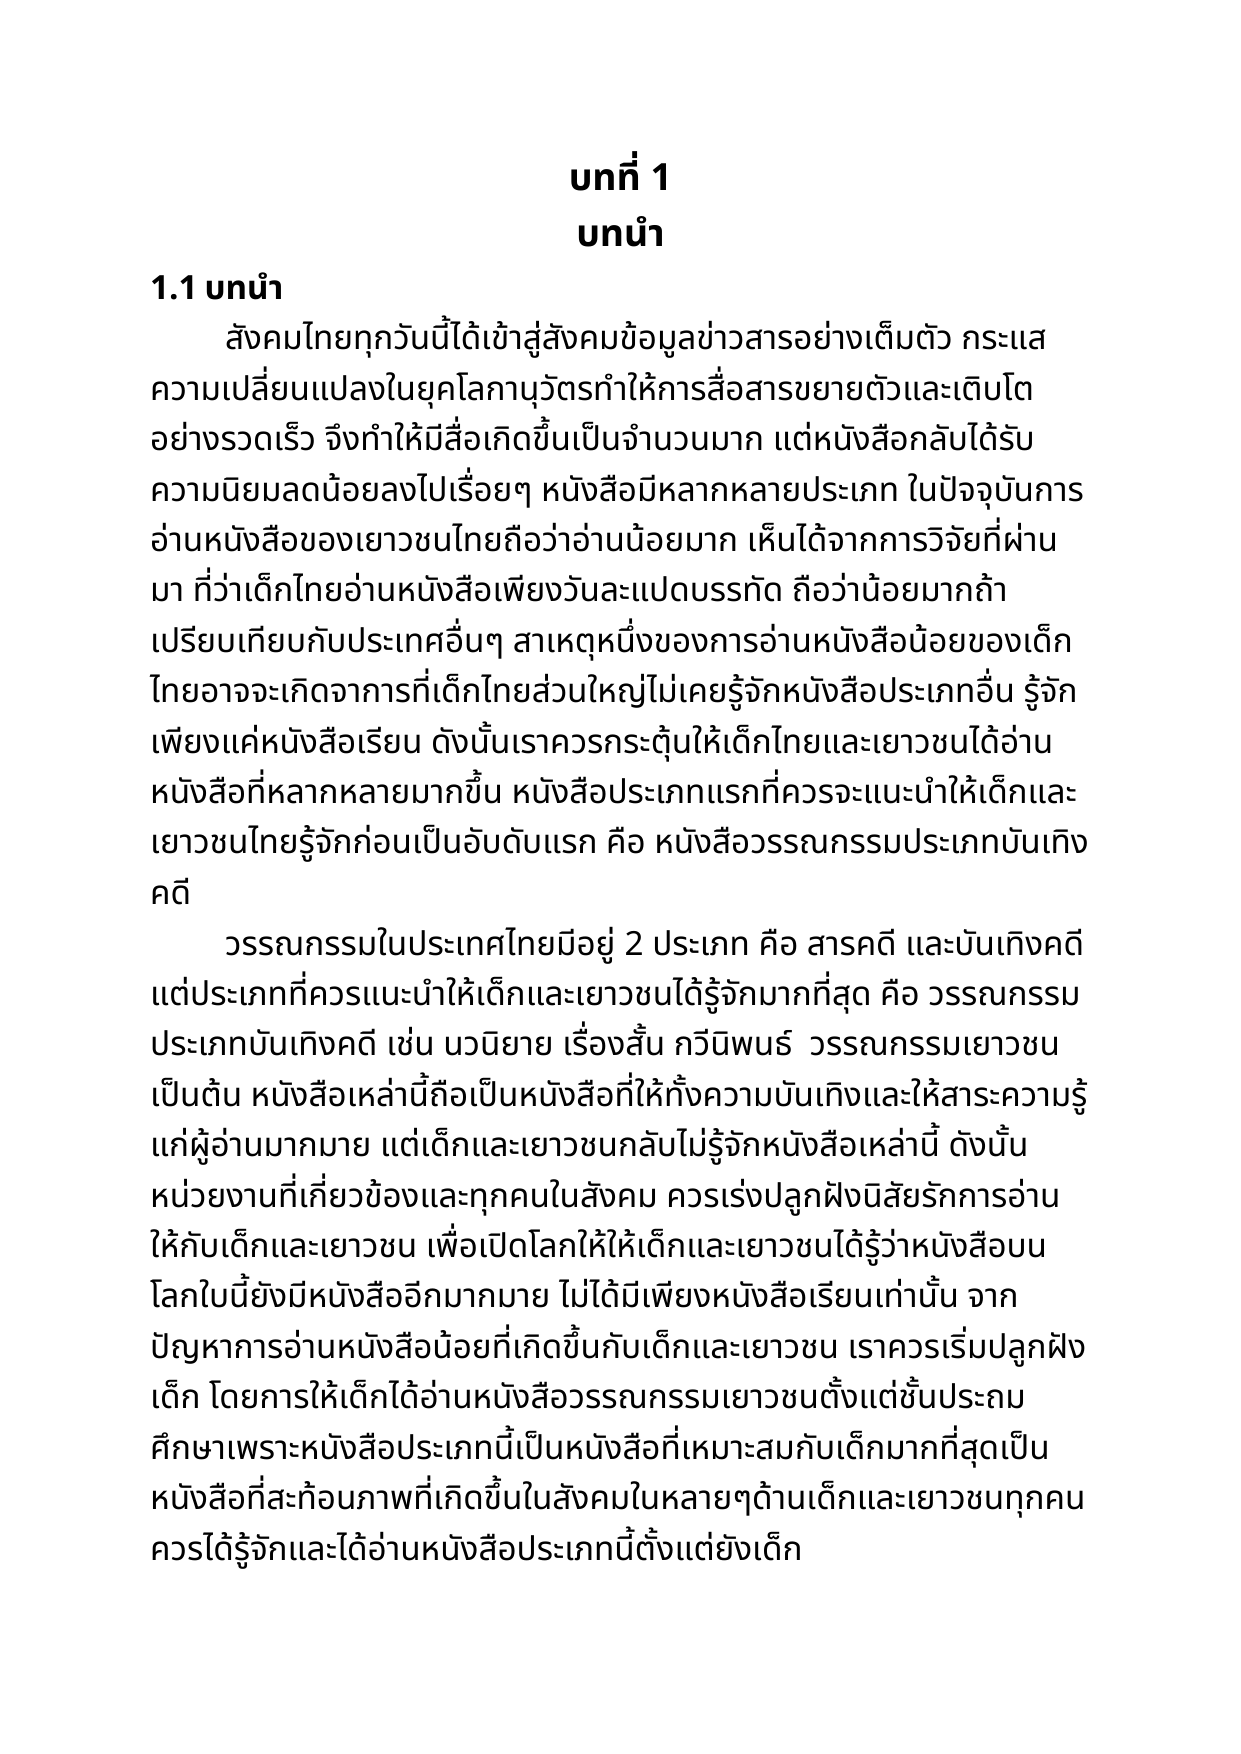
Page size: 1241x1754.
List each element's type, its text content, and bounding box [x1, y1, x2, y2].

text วรรณกรรมในประเทศไทยมีอยู่ 2 ประเภท คือ สารคดี และบันเทิงคดี แต่ประเภทที่ควรแนะนำให้เด็กและเยาวชนได้รู้จักมากที่สุด คือ วรรณกรรมประเภทบันเทิงคดี เช่น นวนิยาย เรื่องสั้น กวีนิพนธ์ วรรณกรรมเยาวชน เป็นต้น หนังสือเหล่านี้ถือเป็นหนังสือที่ให้ทั้งความบันเทิงและให้สาระความรู้แก่ผู้อ่านมากมาย แต่เด็กและเยาวชนกลับไม่รู้จักหนังสือเหล่านี้ ดังนั้นหน่วยงานที่เกี่ยวข้องและทุกคนในสังคม ควรเร่งปลูกฝังนิสัยรักการอ่านให้กับเด็กและเยาวชน เพื่อเปิดโลกให้ให้เด็กและเยาวชนได้รู้ว่าหนังสือบนโลกใบนี้ยังมีหนังสืออีกมากมาย ไม่ได้มีเพียงหนังสือเรียนเท่านั้น จากปัญหาการอ่านหนังสือน้อยที่เกิดขึ้นกับเด็กและเยาวชน เราควรเริ่มปลูกฝังเด็ก โดยการให้เด็กได้อ่านหนังสือวรรณกรรมเยาวชนตั้งแต่ชั้นประถมศึกษาเพราะหนังสือประเภทนี้เป็นหนังสือที่เหมาะสมกับเด็กมากที่สุดเป็นหนังสือที่สะท้อนภาพที่เกิดขึ้นในสังคมในหลายๆด้านเด็กและเยาวชนทุกคนควรได้รู้จักและได้อ่านหนังสือประเภทนี้ตั้งแต่ยังเด็ก [150, 919, 1090, 1575]
text บทที่ 1 [150, 150, 1090, 207]
text 1.1บทนำ [150, 264, 1090, 314]
text บทนำ [150, 207, 1090, 264]
text สังคมไทยทุกวันนี้ได้เข้าสู่สังคมข้อมูลข่าวสารอย่างเต็มตัว กระแสความเปลี่ยนแปลงในยุคโลกานุวัตรทำให้การสื่อสารขยายตัวและเติบโตอย่างรวดเร็ว จึงทำให้มีสื่อเกิดขึ้นเป็นจำนวนมาก แต่หนังสือกลับได้รับความนิยมลดน้อยลงไปเรื่อยๆ หนังสือมีหลากหลายประเภท ในปัจจุบันการอ่านหนังสือของเยาวชนไทยถือว่าอ่านน้อยมาก เห็นได้จากการวิจัยที่ผ่านมา ที่ว่าเด็กไทยอ่านหนังสือเพียงวันละแปดบรรทัด ถือว่าน้อยมากถ้าเปรียบเทียบกับประเทศอื่นๆ สาเหตุหนึ่งของการอ่านหนังสือน้อยของเด็กไทยอาจจะเกิดจาการที่เด็กไทยส่วนใหญ่ไม่เคยรู้จักหนังสือประเภทอื่น รู้จักเพียงแค่หนังสือเรียน ดังนั้นเราควรกระตุ้นให้เด็กไทยและเยาวชนได้อ่านหนังสือที่หลากหลายมากขึ้น หนังสือประเภทแรกที่ควรจะแนะนำให้เด็กและเยาวชนไทยรู้จักก่อนเป็นอับดับแรก คือ หนังสือวรรณกรรมประเภทบันเทิงคดี [150, 314, 1090, 919]
